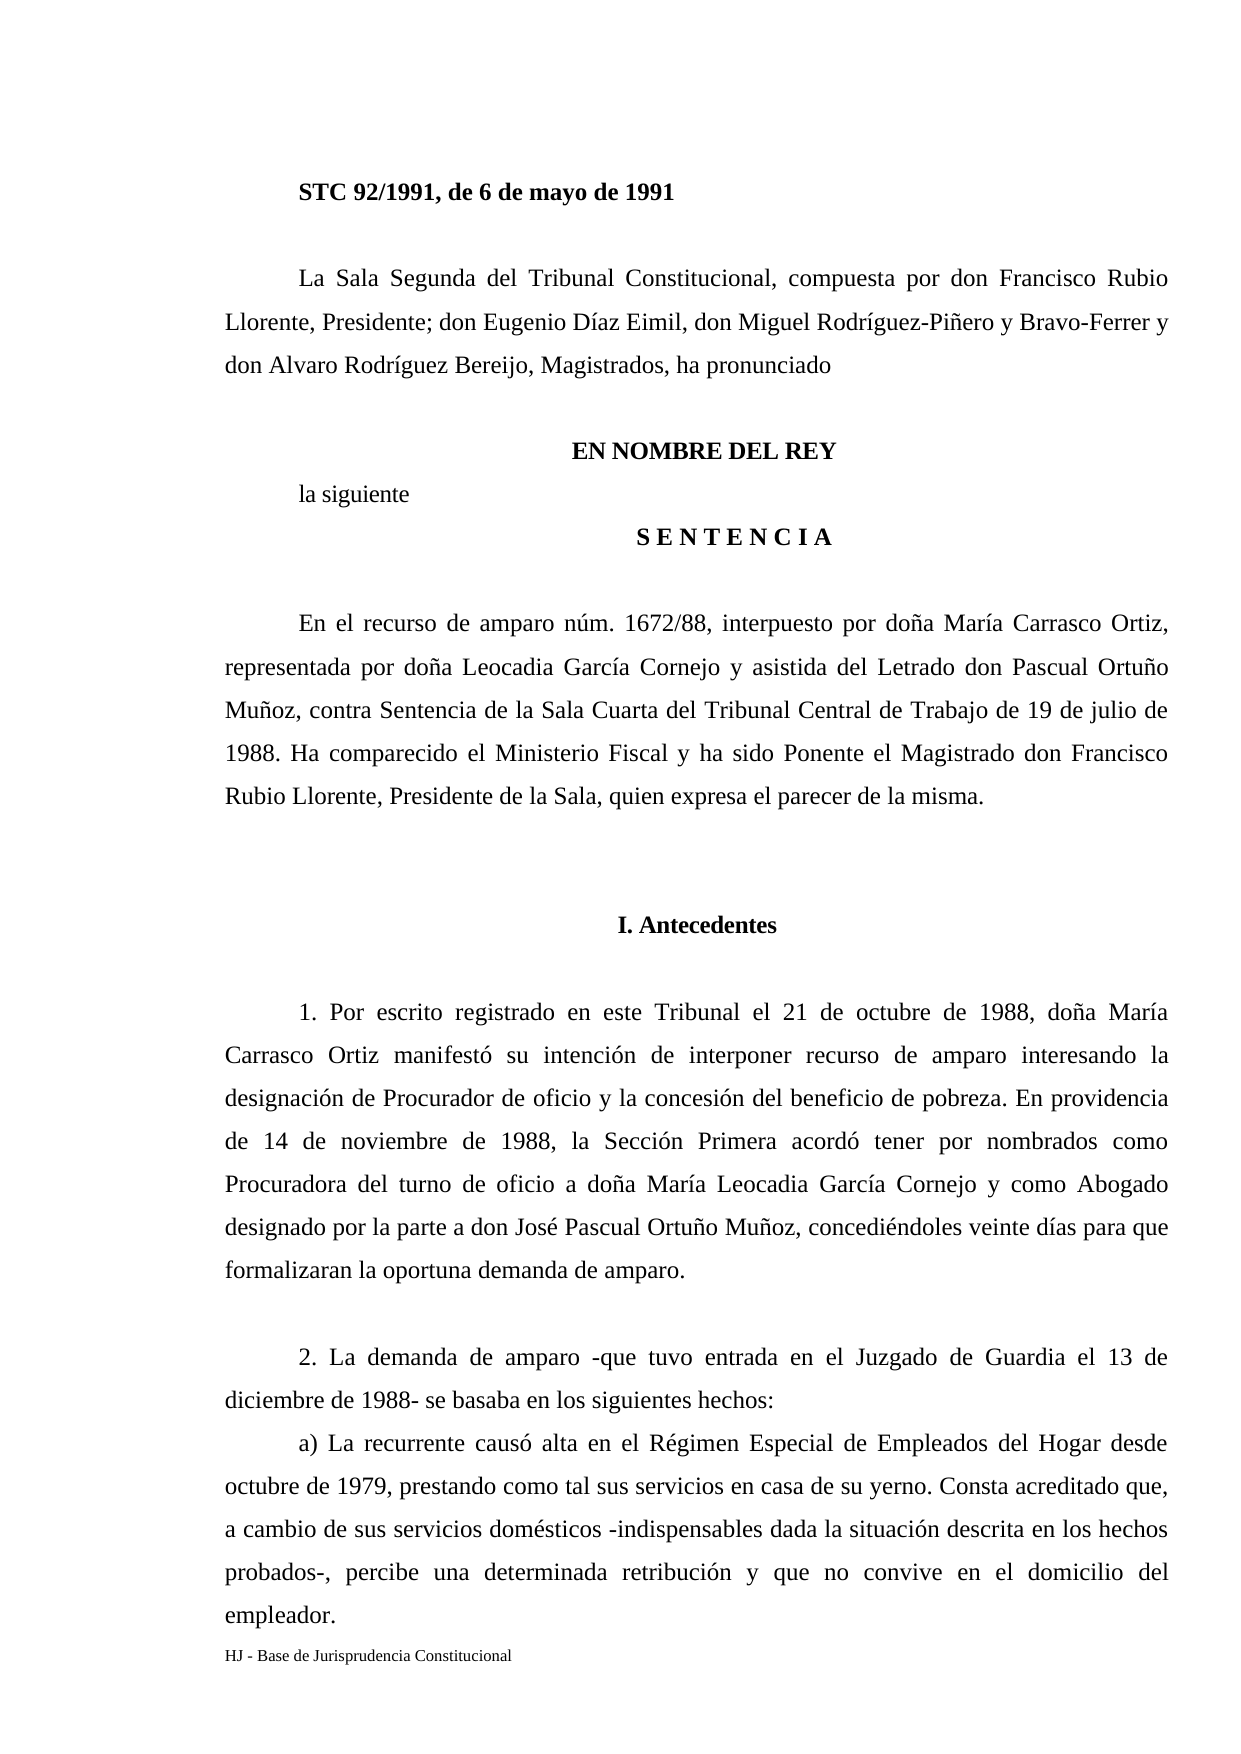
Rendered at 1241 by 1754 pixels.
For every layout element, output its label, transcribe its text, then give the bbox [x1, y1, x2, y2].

text 1. Por escrito registrado en este Tribunal el 21 de octubre de 1988, doña María Carrasco Ortiz manifestó su intención de interponer recurso de amparo interesando la designación de Procurador de oficio y la concesión del beneficio de pobreza. En providencia de 14 de noviembre de 1988, la Sección Primera acordó tener por nombrados como Procuradora del turno de oficio a doña María Leocadia García Cornejo y como Abogado designado por la parte a don José Pascual Ortuño Muñoz, concediéndoles veinte días para que formalizaran la oportuna demanda de amparo. [224, 997, 1169, 1284]
text S E N T E N C I A [224, 522, 1169, 551]
text STC 92/1991, de 6 de mayo de 1991 [224, 177, 1169, 206]
text La Sala Segunda del Tribunal Constitucional, compuesta por don Francisco Rubio Llorente, Presidente; don Eugenio Díaz Eimil, don Miguel Rodríguez-Piñero y Bravo-Ferrer y don Alvaro Rodríguez Bereijo, Magistrados, ha pronunciado [224, 263, 1169, 378]
text a) La recurrente causó alta en el Régimen Especial de Empleados del Hogar desde octubre de 1979, prestando como tal sus servicios en casa de su yerno. Consta acreditado que, a cambio de sus servicios domésticos -indispensables dada la situación descrita en los hechos probados-, percibe una determinada retribución y que no convive en el domicilio del empleador. [224, 1428, 1169, 1629]
text I. Antecedentes [224, 910, 1169, 939]
text En el recurso de amparo núm. 1672/88, interpuesto por doña María Carrasco Ortiz, representada por doña Leocadia García Cornejo y asistida del Letrado don Pascual Ortuño Muñoz, contra Sentencia de la Sala Cuarta del Tribunal Central de Trabajo de 19 de julio de 1988. Ha comparecido el Ministerio Fiscal y ha sido Ponente el Magistrado don Francisco Rubio Llorente, Presidente de la Sala, quien expresa el parecer de la misma. [224, 608, 1169, 810]
text EN NOMBRE DEL REY [224, 436, 1110, 465]
text la siguiente [224, 479, 1110, 508]
text 2. La demanda de amparo -que tuvo entrada en el Juzgado de Guardia el 13 de diciembre de 1988- se basaba en los siguientes hechos: [224, 1342, 1169, 1413]
